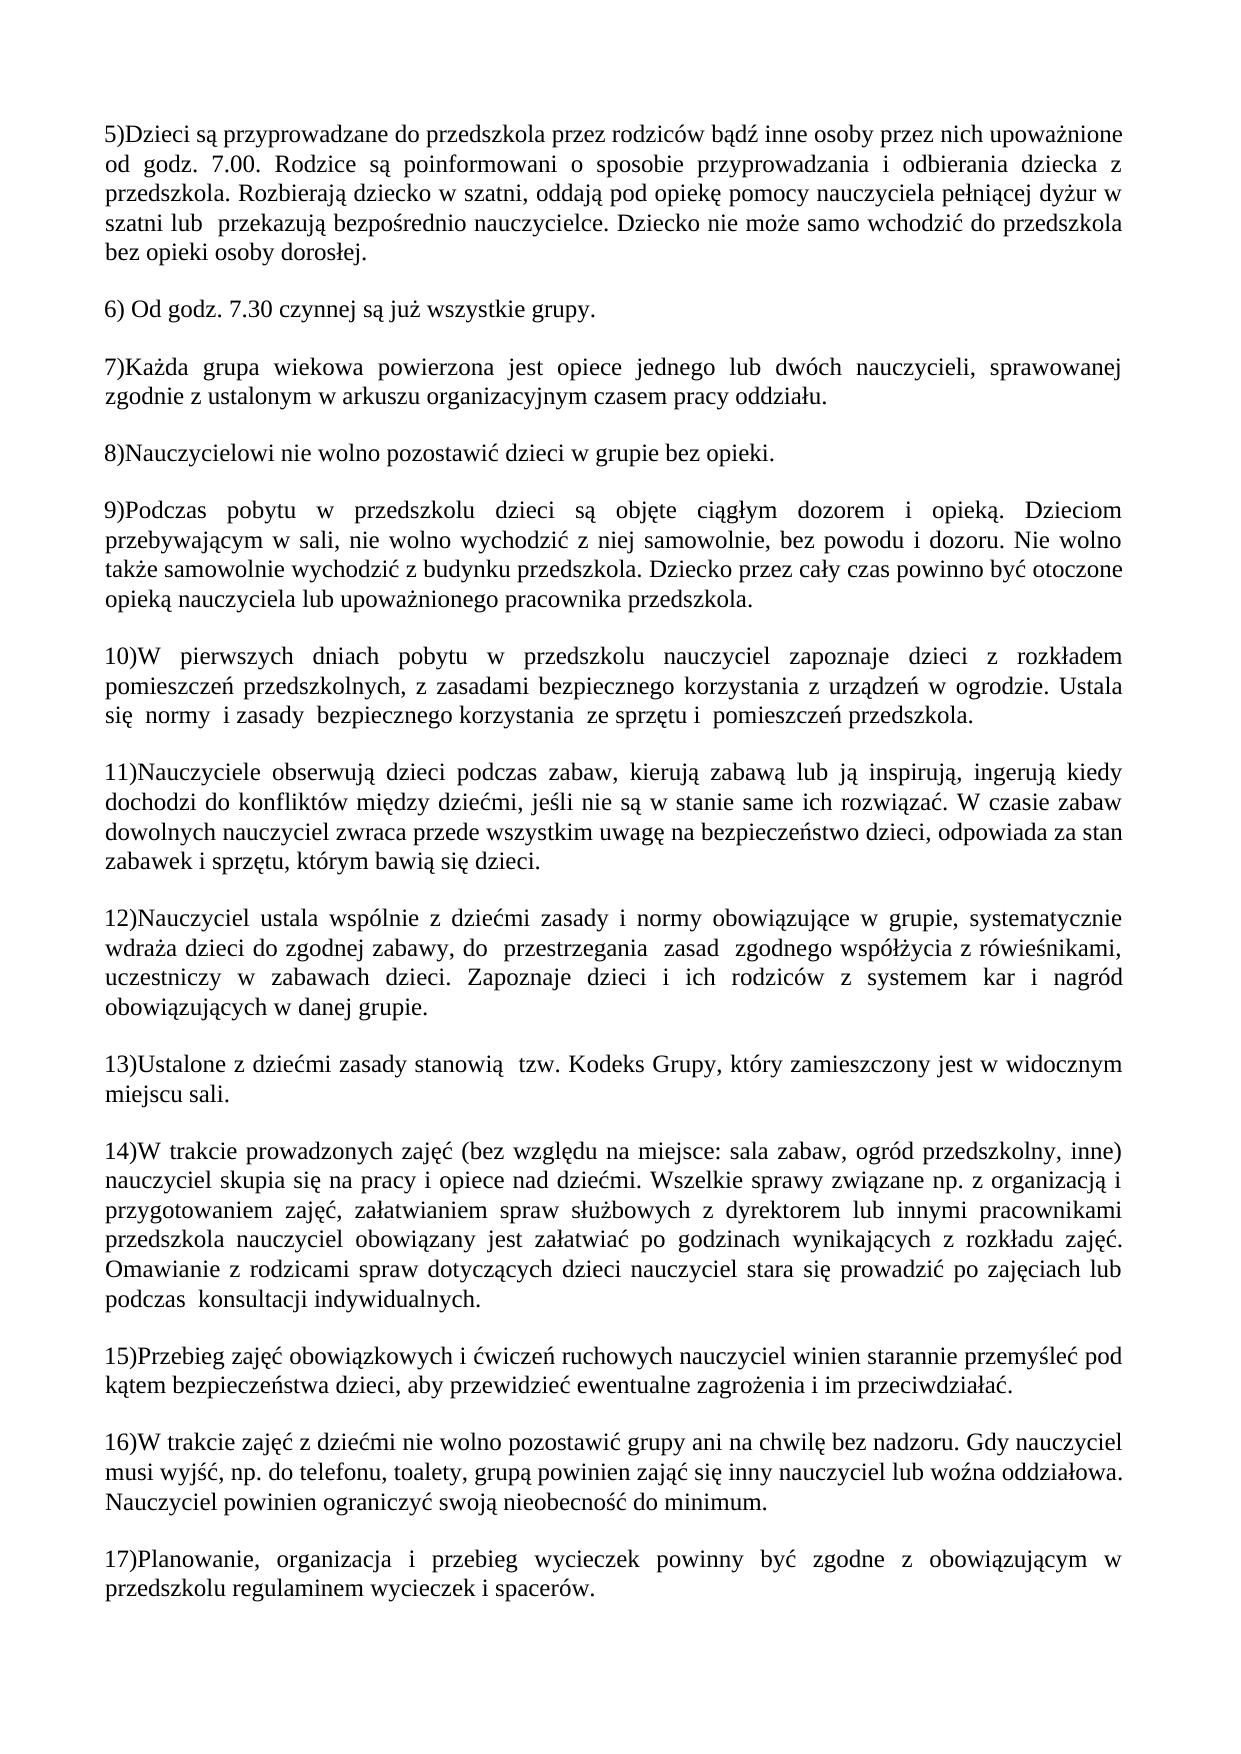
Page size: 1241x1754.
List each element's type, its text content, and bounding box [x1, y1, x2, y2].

text 5)Dzieci są przyprowadzane do przedszkola przez rodziców bądź inne osoby przez nich upoważnione od godz. 7.00. Rodzice są poinformowani o sposobie przyprowadzania i odbierania dziecka z przedszkola. Rozbierają dziecko w szatni, oddają pod opiekę pomocy nauczyciela pełniącej dyżur w szatni lub przekazują bezpośrednio nauczycielce. Dziecko nie może samo wchodzić do przedszkola bez opieki osoby dorosłej. [104, 119, 1123, 266]
text 8)Nauczycielowi nie wolno pozostawić dzieci w grupie bez opieki. [104, 438, 1123, 467]
text 7)Każda grupa wiekowa powierzona jest opiece jednego lub dwóch nauczycieli, sprawowanej zgodnie z ustalonym w arkuszu organizacyjnym czasem pracy oddziału. [104, 352, 1123, 410]
text 14)W trakcie prowadzonych zajęć (bez względu na miejsce: sala zabaw, ogród przedszkolny, inne) nauczyciel skupia się na pracy i opiece nad dziećmi. Wszelkie sprawy związane np. z organizacją i przygotowaniem zajęć, załatwianiem spraw służbowych z dyrektorem lub innymi pracownikami przedszkola nauczyciel obowiązany jest załatwiać po godzinach wynikających z rozkładu zajęć. Omawianie z rodzicami spraw dotyczących dzieci nauczyciel stara się prowadzić po zajęciach lub podczas konsultacji indywidualnych. [104, 1136, 1123, 1312]
text 6) Od godz. 7.30 czynnej są już wszystkie grupy. [104, 294, 1123, 323]
text 12)Nauczyciel ustala wspólnie z dziećmi zasady i normy obowiązujące w grupie, systematycznie wdraża dzieci do zgodnej zabawy, do przestrzegania zasad zgodnego współżycia z rówieśnikami, uczestniczy w zabawach dzieci. Zapoznaje dzieci i ich rodziców z systemem kar i nagród obowiązujących w danej grupie. [104, 903, 1123, 1021]
text 17)Planowanie, organizacja i przebieg wycieczek powinny być zgodne z obowiązującym w przedszkolu regulaminem wycieczek i spacerów. [104, 1544, 1123, 1602]
text 10)W pierwszych dniach pobytu w przedszkolu nauczyciel zapoznaje dzieci z rozkładem pomieszczeń przedszkolnych, z zasadami bezpiecznego korzystania z urządzeń w ogrodzie. Ustala się normy i zasady bezpiecznego korzystania ze sprzętu i pomieszczeń przedszkola. [104, 641, 1123, 729]
text 9)Podczas pobytu w przedszkolu dzieci są objęte ciągłym dozorem i opieką. Dzieciom przebywającym w sali, nie wolno wychodzić z niej samowolnie, bez powodu i dozoru. Nie wolno także samowolnie wychodzić z budynku przedszkola. Dziecko przez cały czas powinno być otoczone opieką nauczyciela lub upoważnionego pracownika przedszkola. [104, 495, 1123, 613]
text 16)W trakcie zajęć z dziećmi nie wolno pozostawić grupy ani na chwilę bez nadzoru. Gdy nauczyciel musi wyjść, np. do telefonu, toalety, grupą powinien zająć się inny nauczyciel lub woźna oddziałowa. Nauczyciel powinien ograniczyć swoją nieobecność do minimum. [104, 1427, 1123, 1515]
text 13)Ustalone z dziećmi zasady stanowią tzw. Kodeks Grupy, który zamieszczony jest w widocznym miejscu sali. [104, 1049, 1123, 1107]
text 15)Przebieg zajęć obowiązkowych i ćwiczeń ruchowych nauczyciel winien starannie przemyśleć pod kątem bezpieczeństwa dzieci, aby przewidzieć ewentualne zagrożenia i im przeciwdziałać. [104, 1341, 1123, 1399]
text 11)Nauczyciele obserwują dzieci podczas zabaw, kierują zabawą lub ją inspirują, ingerują kiedy dochodzi do konfliktów między dziećmi, jeśli nie są w stanie same ich rozwiązać. W czasie zabaw dowolnych nauczyciel zwraca przede wszystkim uwagę na bezpieczeństwo dzieci, odpowiada za stan zabawek i sprzętu, którym bawią się dzieci. [104, 757, 1123, 875]
